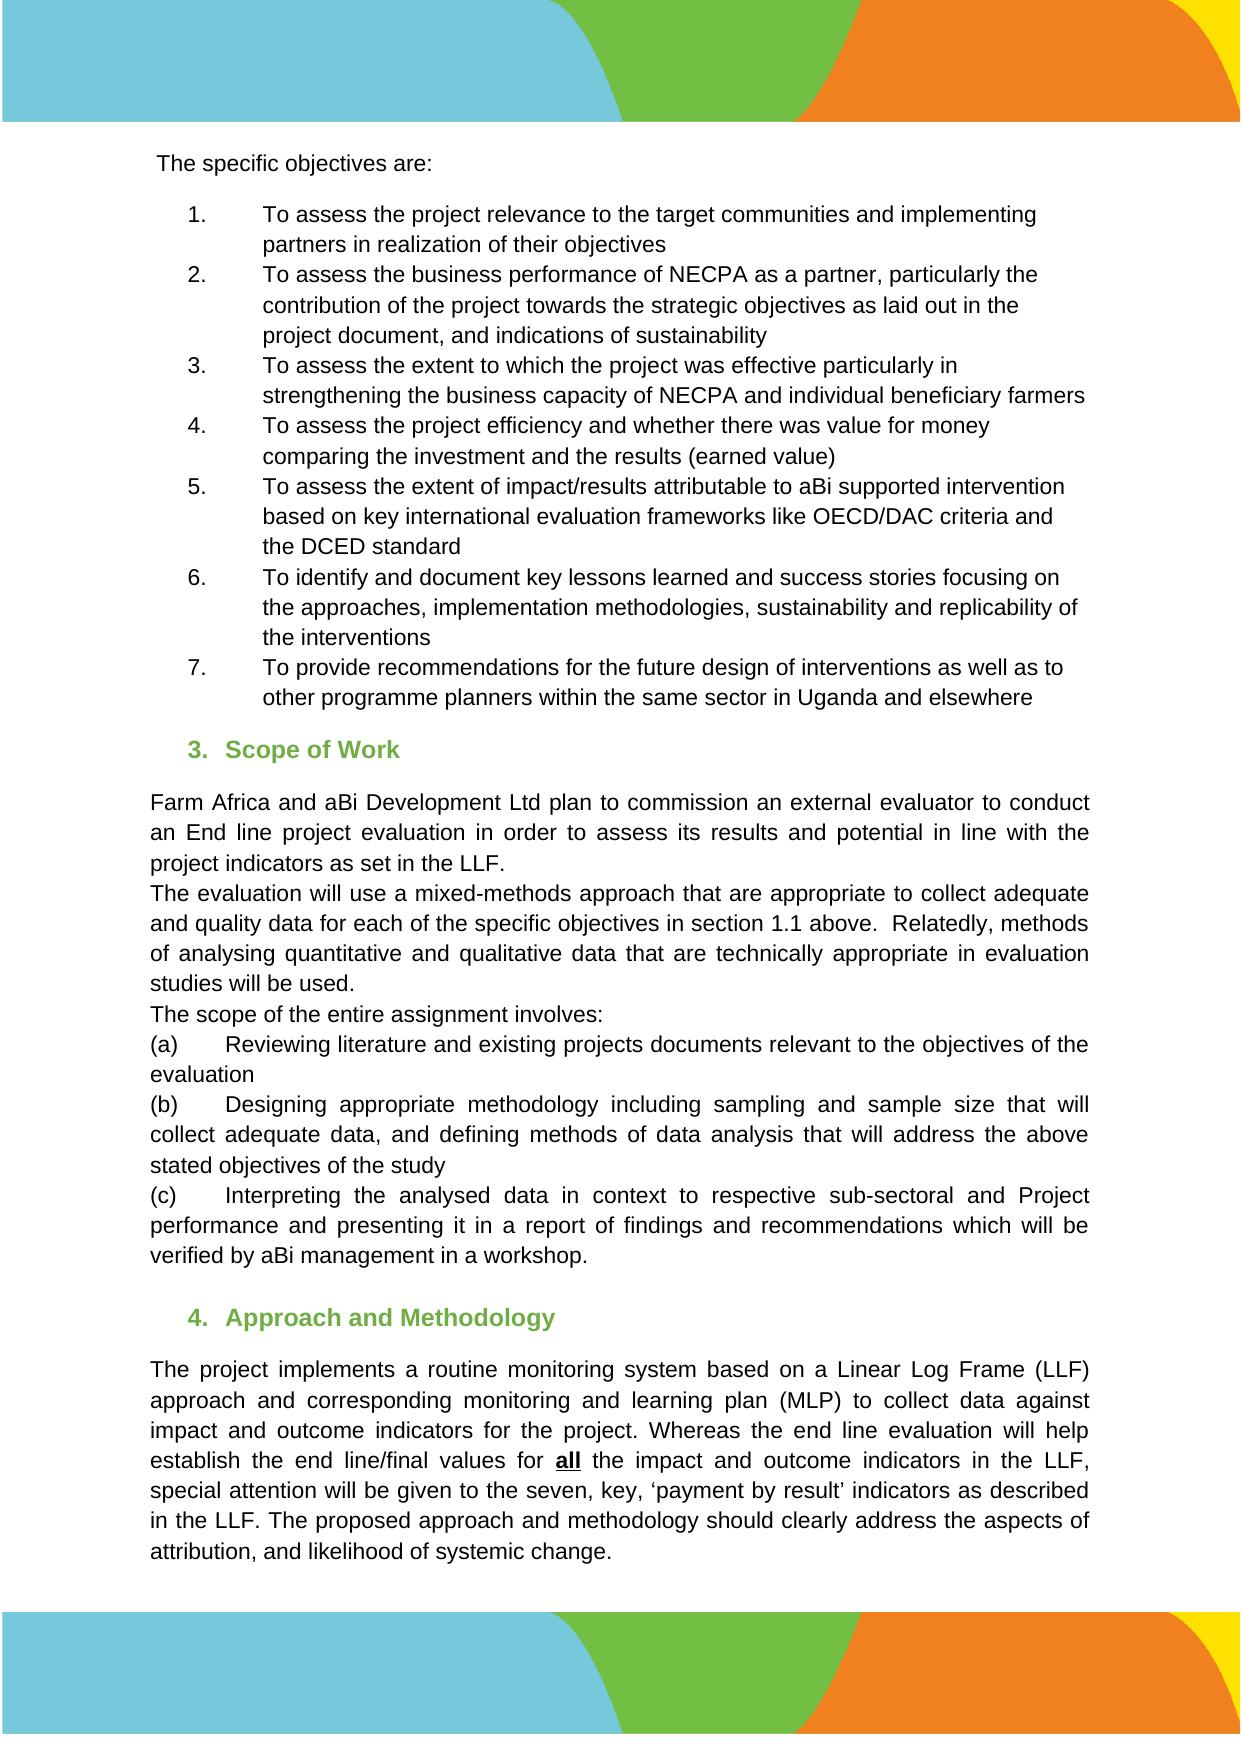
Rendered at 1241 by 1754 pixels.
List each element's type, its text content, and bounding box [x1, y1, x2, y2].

picture [2, 1612, 1241, 1734]
list To identify and document key lessons learned and success stories focusing on the approaches, implementation methodologies, sustainability and replicability of the interventions [187, 563, 1090, 650]
text The specific objectives are: [150, 150, 1090, 176]
text The scope of the entire assignment involves: [150, 1001, 1090, 1027]
list To assess the business performance of NECPA as a partner, particularly the contribution of the project towards the strategic objectives as laid out in the project document, and indications of sustainability [187, 261, 1090, 348]
text The project implements a routine monitoring system based on a Linear Log Frame (LLF) approach and corresponding monitoring and learning plan (MLP) to collect data against impact and outcome indicators for the project. Whereas the end line evaluation will help establish the end line/final values for all the impact and outcome indicators in the LLF, special attention will be given to the seven, key, ‘payment by result’ indicators as described in the LLF. The proposed approach and methodology should clearly address the aspects of attribution, and likelihood of systemic change. [150, 1356, 1090, 1564]
picture [2, 0, 1241, 122]
text (b) Designing appropriate methodology including sampling and sample size that will collect adequate data, and defining methods of data analysis that will address the above stated objectives of the study [150, 1091, 1090, 1178]
list To assess the extent to which the project was effective particularly in strengthening the business capacity of NECPA and individual beneficiary farmers [187, 352, 1090, 409]
list To assess the project efficiency and whether there was value for money comparing the investment and the results (earned value) [187, 412, 1090, 469]
subtitle Approach and Methodology [187, 1303, 1090, 1331]
text The evaluation will use a mixed-methods approach that are appropriate to collect adequate and quality data for each of the specific objectives in section 1.1 above. Relatedly, methods of analysing quantitative and qualitative data that are technically appropriate in evaluation studies will be used. [150, 880, 1090, 997]
list To assess the project relevance to the target communities and implementing partners in realization of their objectives [187, 201, 1090, 258]
list To assess the extent of impact/results attributable to aBi supported intervention based on key international evaluation frameworks like OECD/DAC criteria and the DCED standard [187, 473, 1090, 560]
text (a) Reviewing literature and existing projects documents relevant to the objectives of the evaluation [150, 1031, 1090, 1087]
list To provide recommendations for the future design of interventions as well as to other programme planners within the same sector in Uganda and elsewhere [187, 654, 1090, 711]
text (c) Interpreting the analysed data in context to respective sub-sectoral and Project performance and presenting it in a report of findings and recommendations which will be verified by aBi management in a workshop. [150, 1182, 1090, 1269]
subtitle Scope of Work [187, 735, 1090, 764]
text Farm Africa and aBi Development Ltd plan to commission an external evaluator to conduct an End line project evaluation in order to assess its results and potential in line with the project indicators as set in the LLF. [150, 789, 1090, 876]
